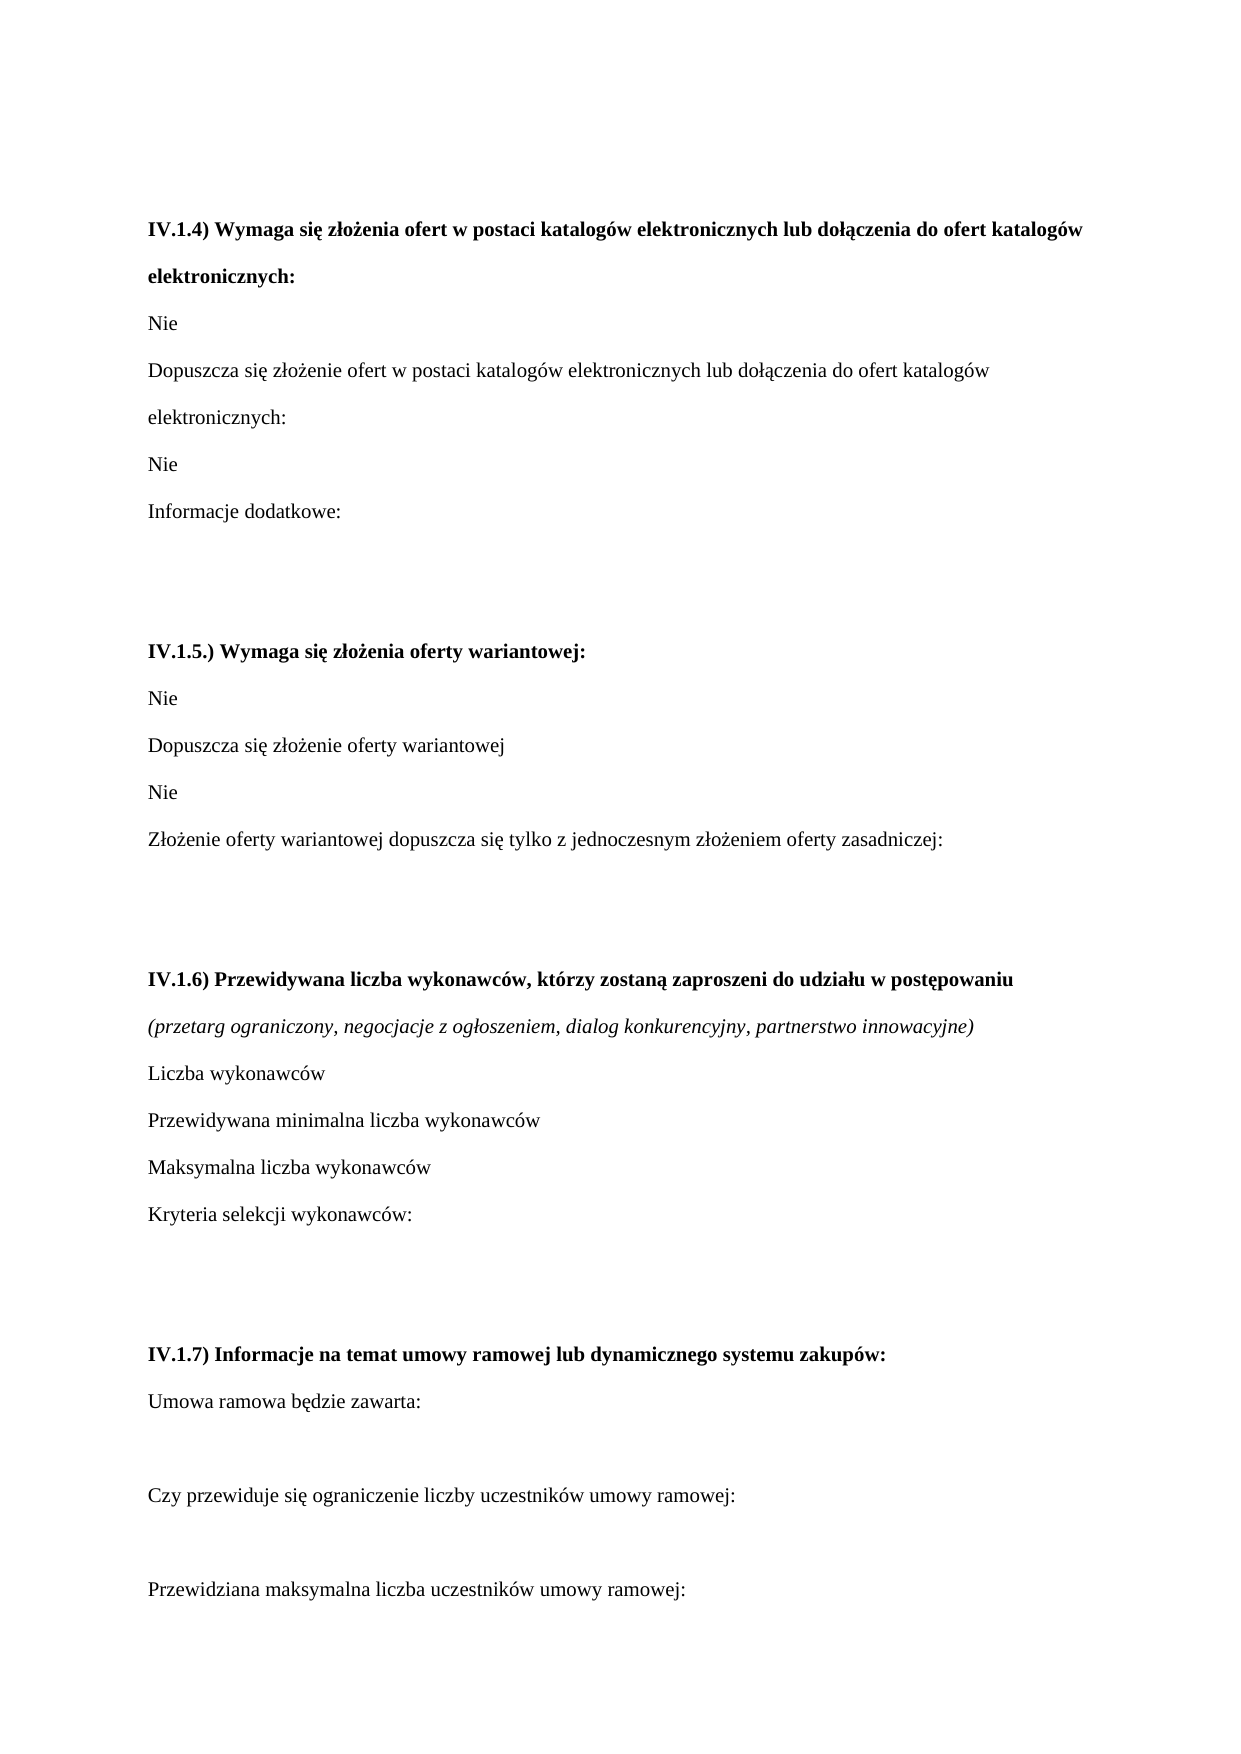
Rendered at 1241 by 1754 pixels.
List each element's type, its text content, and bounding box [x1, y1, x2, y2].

text IV.1.7) Informacje na temat umowy ramowej lub dynamicznego systemu zakupów: [148, 1273, 1093, 1366]
text Nie Dopuszcza się złożenie ofert w postaci katalogów elektronicznych lub dołączenia do ofert katalogów elektronicznych: Nie Informacje dodatkowe: [148, 288, 1093, 569]
text IV.1.4) Wymaga się złożenia ofert w postaci katalogów elektronicznych lub dołączenia do ofert katalogów elektronicznych: [148, 148, 1093, 288]
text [148, 1366, 1093, 1601]
text Liczba wykonawców Przewidywana minimalna liczba wykonawców Maksymalna liczba wykonawców Kryteria selekcji wykonawców: [148, 1038, 1093, 1273]
text IV.1.5.) Wymaga się złożenia oferty wariantowej: [148, 569, 1093, 663]
text Nie Dopuszcza się złożenie oferty wariantowej Nie Złożenie oferty wariantowej dopuszcza się tylko z jednoczesnym złożeniem oferty zasadniczej: [148, 663, 1093, 898]
text IV.1.6) Przewidywana liczba wykonawców, którzy zostaną zaproszeni do udziału w postępowaniu (przetarg ograniczony, negocjacje z ogłoszeniem, dialog konkurencyjny, partnerstwo innowacyjne) [148, 898, 1093, 1038]
